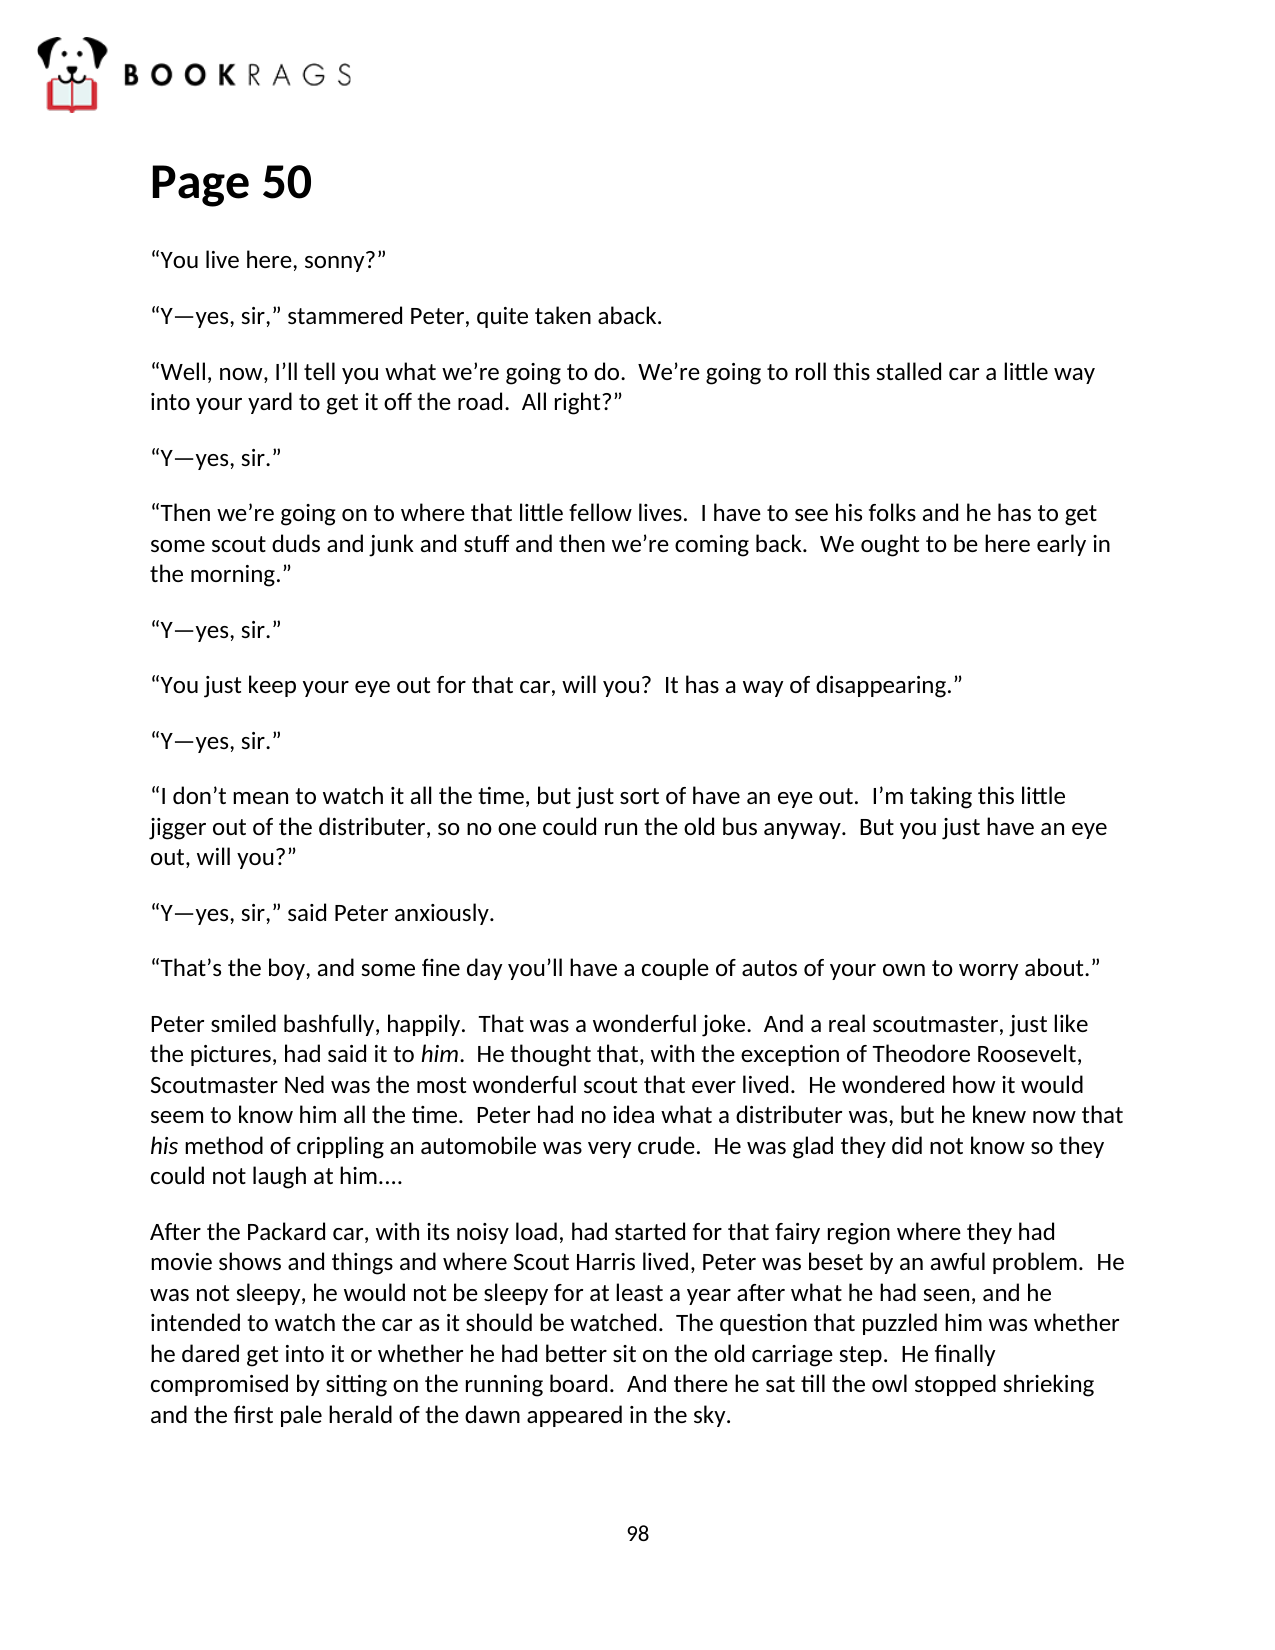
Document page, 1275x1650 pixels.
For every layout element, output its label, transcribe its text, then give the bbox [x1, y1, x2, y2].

text “Y—­yes, sir.” [150, 614, 1125, 644]
text “You live here, sonny?” [150, 244, 1125, 275]
text Peter smiled bashfully, happily. That was a wonderful joke. And a real scoutmaster, just like the pictures, had said it to him. He thought that, with the exception of Theodore Roosevelt, Scoutmaster Ned was the most wonderful scout that ever lived. He wondered how it would seem to know him all the time. Peter had no idea what a distributer was, but he knew now that his method of crippling an automobile was very crude. He was glad they did not know so they could not laugh at him.... [150, 1008, 1125, 1191]
text “Y—­yes, sir,” stammered Peter, quite taken aback. [150, 300, 1125, 331]
text “Y—­yes, sir,” said Peter anxiously. [150, 897, 1125, 927]
text “Y—­yes, sir.” [150, 725, 1125, 755]
text “Then we’re going on to where that little fellow lives. I have to see his folks and he has to get some scout duds and junk and stuff and then we’re coming back. We ought to be here early in the morning.” [150, 497, 1125, 589]
text “I don’t mean to watch it all the time, but just sort of have an eye out. I’m taking this little jigger out of the distributer, so no one could run the old bus anyway. But you just have an eye out, will you?” [150, 780, 1125, 872]
text “That’s the boy, and some fine day you’ll have a couple of autos of your own to worry about.” [150, 952, 1125, 983]
text “Well, now, I’ll tell you what we’re going to do. We’re going to roll this stalled car a little way into your yard to get it off the road. All right?” [150, 356, 1125, 417]
text After the Packard car, with its noisy load, had started for that fairy region where they had movie shows and things and where Scout Harris lived, Peter was beset by an awful problem. He was not sleepy, he would not be sleepy for at least a year after what he had seen, and he intended to watch the car as it should be watched. The question that puzzled him was whether he dared get into it or whether he had better sit on the old carriage step. He finally compromised by sitting on the running board. And there he sat till the owl stopped shrieking and the first pale herald of the dawn appeared in the sky. [150, 1216, 1125, 1430]
picture [37, 37, 351, 113]
text “Y—­yes, sir.” [150, 442, 1125, 472]
text “You just keep your eye out for that car, will you? It has a way of disappearing.” [150, 669, 1125, 700]
text Page 50 [150, 150, 1125, 211]
